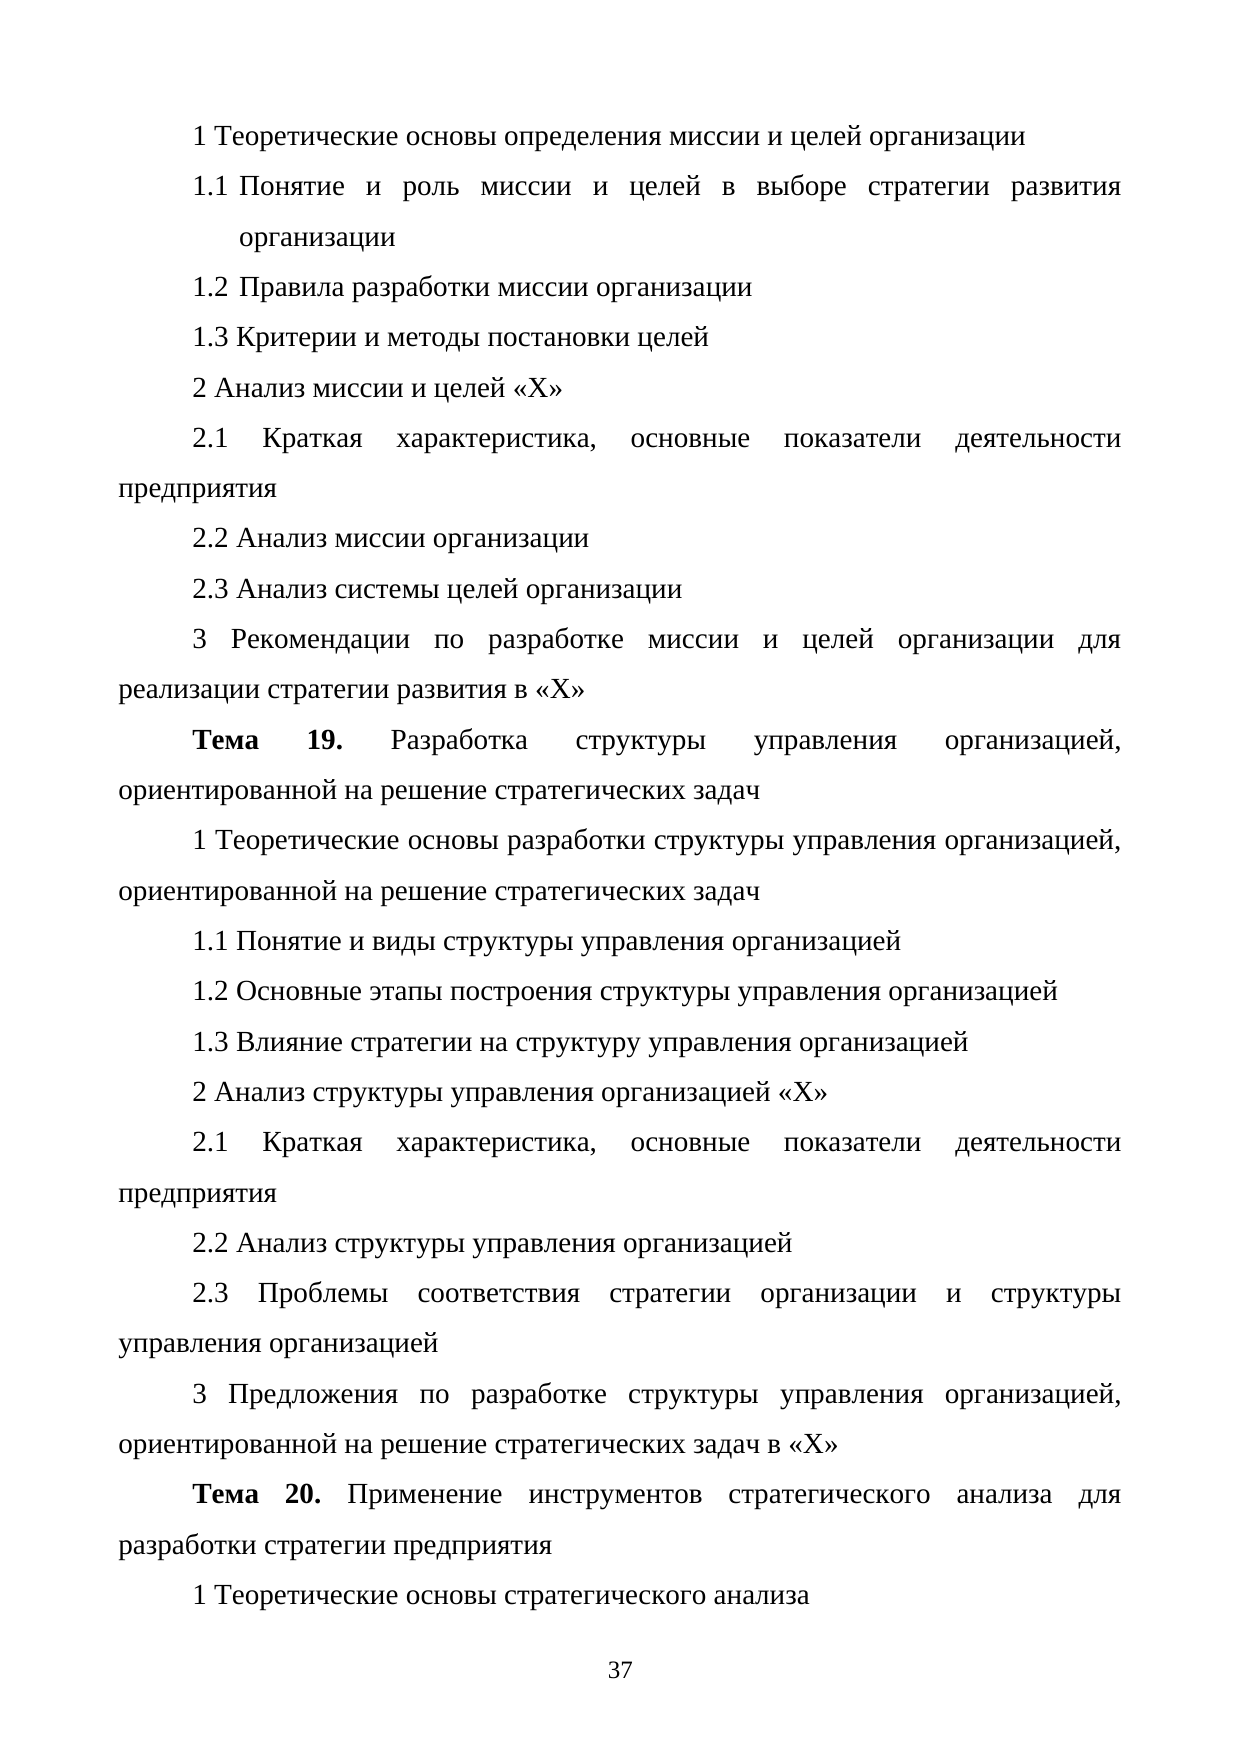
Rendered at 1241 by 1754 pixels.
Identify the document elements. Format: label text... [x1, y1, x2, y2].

list Понятие и роль миссии и целей в выборе стратегии развития организации [192, 168, 1122, 252]
text 1 Теоретические основы определения миссии и целей организации [118, 118, 1122, 152]
text 1.1 Понятие и виды структуры управления организацией [118, 923, 1122, 957]
text 2.3 Анализ системы целей организации [118, 571, 1122, 604]
text Тема 19. Разработка структуры управления организацией, ориентированной на решение стратегических задач [118, 722, 1122, 806]
list Правила разработки миссии организации [192, 269, 1122, 303]
text Тема 20. Применение инструментов стратегического анализа для разработки стратегии предприятия [118, 1477, 1122, 1560]
text 2.1 Краткая характеристика, основные показатели деятельности предприятия [118, 420, 1122, 504]
text 1 Теоретические основы стратегического анализа [118, 1577, 1122, 1611]
text 1.3 Критерии и методы постановки целей [118, 319, 1122, 353]
text 2.2 Анализ миссии организации [118, 521, 1122, 554]
text 2 Анализ структуры управления организацией «Х» [118, 1074, 1122, 1108]
text 1.2 Основные этапы построения структуры управления организацией [118, 973, 1122, 1007]
text 2.2 Анализ структуры управления организацией [118, 1225, 1122, 1258]
text 3 Рекомендации по разработке миссии и целей организации для реализации стратегии развития в «Х» [118, 621, 1122, 705]
text 2 Анализ миссии и целей «Х» [118, 370, 1122, 403]
text 1.3 Влияние стратегии на структуру управления организацией [118, 1024, 1122, 1057]
text 2.3 Проблемы соответствия стратегии организации и структуры управления организацией [118, 1275, 1122, 1359]
text 2.1 Краткая характеристика, основные показатели деятельности предприятия [118, 1124, 1122, 1208]
text 3 Предложения по разработке структуры управления организацией, ориентированной на решение стратегических задач в «Х» [118, 1376, 1122, 1460]
text 1 Теоретические основы разработки структуры управления организацией, ориентированной на решение стратегических задач [118, 822, 1122, 906]
